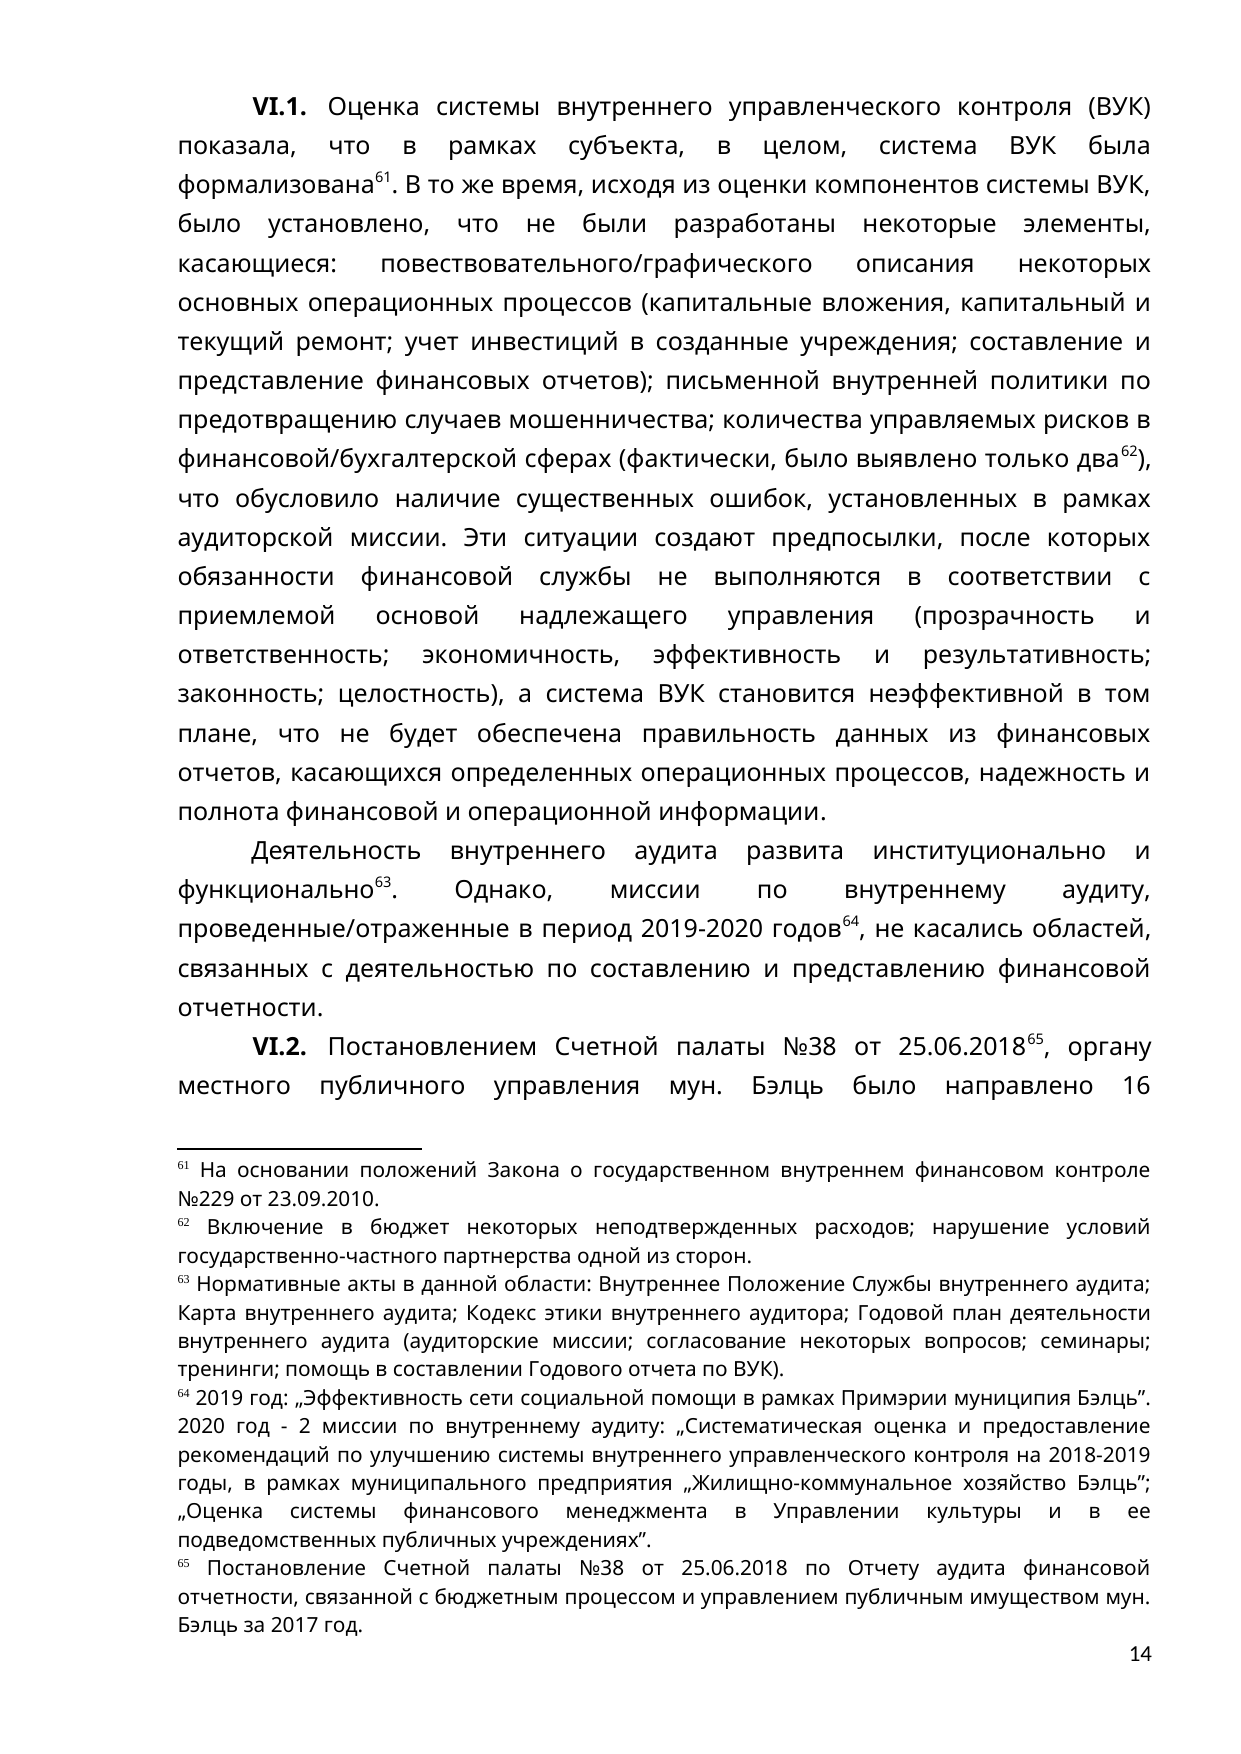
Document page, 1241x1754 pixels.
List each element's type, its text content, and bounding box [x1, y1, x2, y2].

list Деятельность внутреннего аудита развита институционально и функционально. Однако, миссии по внутреннему аудиту, проведенные/отраженные в период 2019-2020 годов, не касались областей, связанных с деятельностью по составлению и представлению финансовой отчетности. [177, 833, 1152, 1023]
list Оценка системы внутреннего управленческого контроля (ВУК) показала, что в рамках субъекта, в целом, система ВУК была формализована. В то же время, исходя из оценки компонентов системы ВУК, было установлено, что не были разработаны некоторые элементы, касающиеся: повествовательного/графического описания некоторых основных операционных процессов (капитальные вложения, капитальный и текущий ремонт; учет инвестиций в созданные учреждения; составление и представление финансовых отчетов); письменной внутренней политики по предотвращению случаев мошенничества; количества управляемых рисков в финансовой/бухгалтерской сферах (фактически, было выявлено только два), что обусловило наличие существенных ошибок, установленных в рамках аудиторской миссии. Эти ситуации создают предпосылки, после которых обязанности финансовой службы не выполняются в соответствии с приемлемой основой надлежащего управления (прозрачность и ответственность; экономичность, эффективность и результативность; законность; целостность), а система ВУК становится неэффективной в том плане, что не будет обеспечена правильность данных из финансовых отчетов, касающихся определенных операционных процессов, надежность и полнота финансовой и операционной информации. [177, 89, 1152, 828]
list Постановлением Счетной палаты №38 от 25.06.2018, органу местного публичного управления мун. Бэлць было направлено 16 рекомендаций, 14 из которых были реализованы, уровень исполнения составляет 87,5%. Одна рекомендация была реализована частично, а именно, не был устранен недостаток, связанный с обеспечением необходимой правовой базы для финансирования из бюджета услуг по перевозке умерших в медицинское учреждение для определения причины смерти (судебно-медицинской экспертизы), и одна невыполненная рекомендация - инициировать незамедлительные действия по инвентаризации и оценке публичной собственности, как части инвестиционных проектов, для обеспечения ее надлежащей регистрации и бухгалтерского учета. [177, 1029, 1152, 1102]
